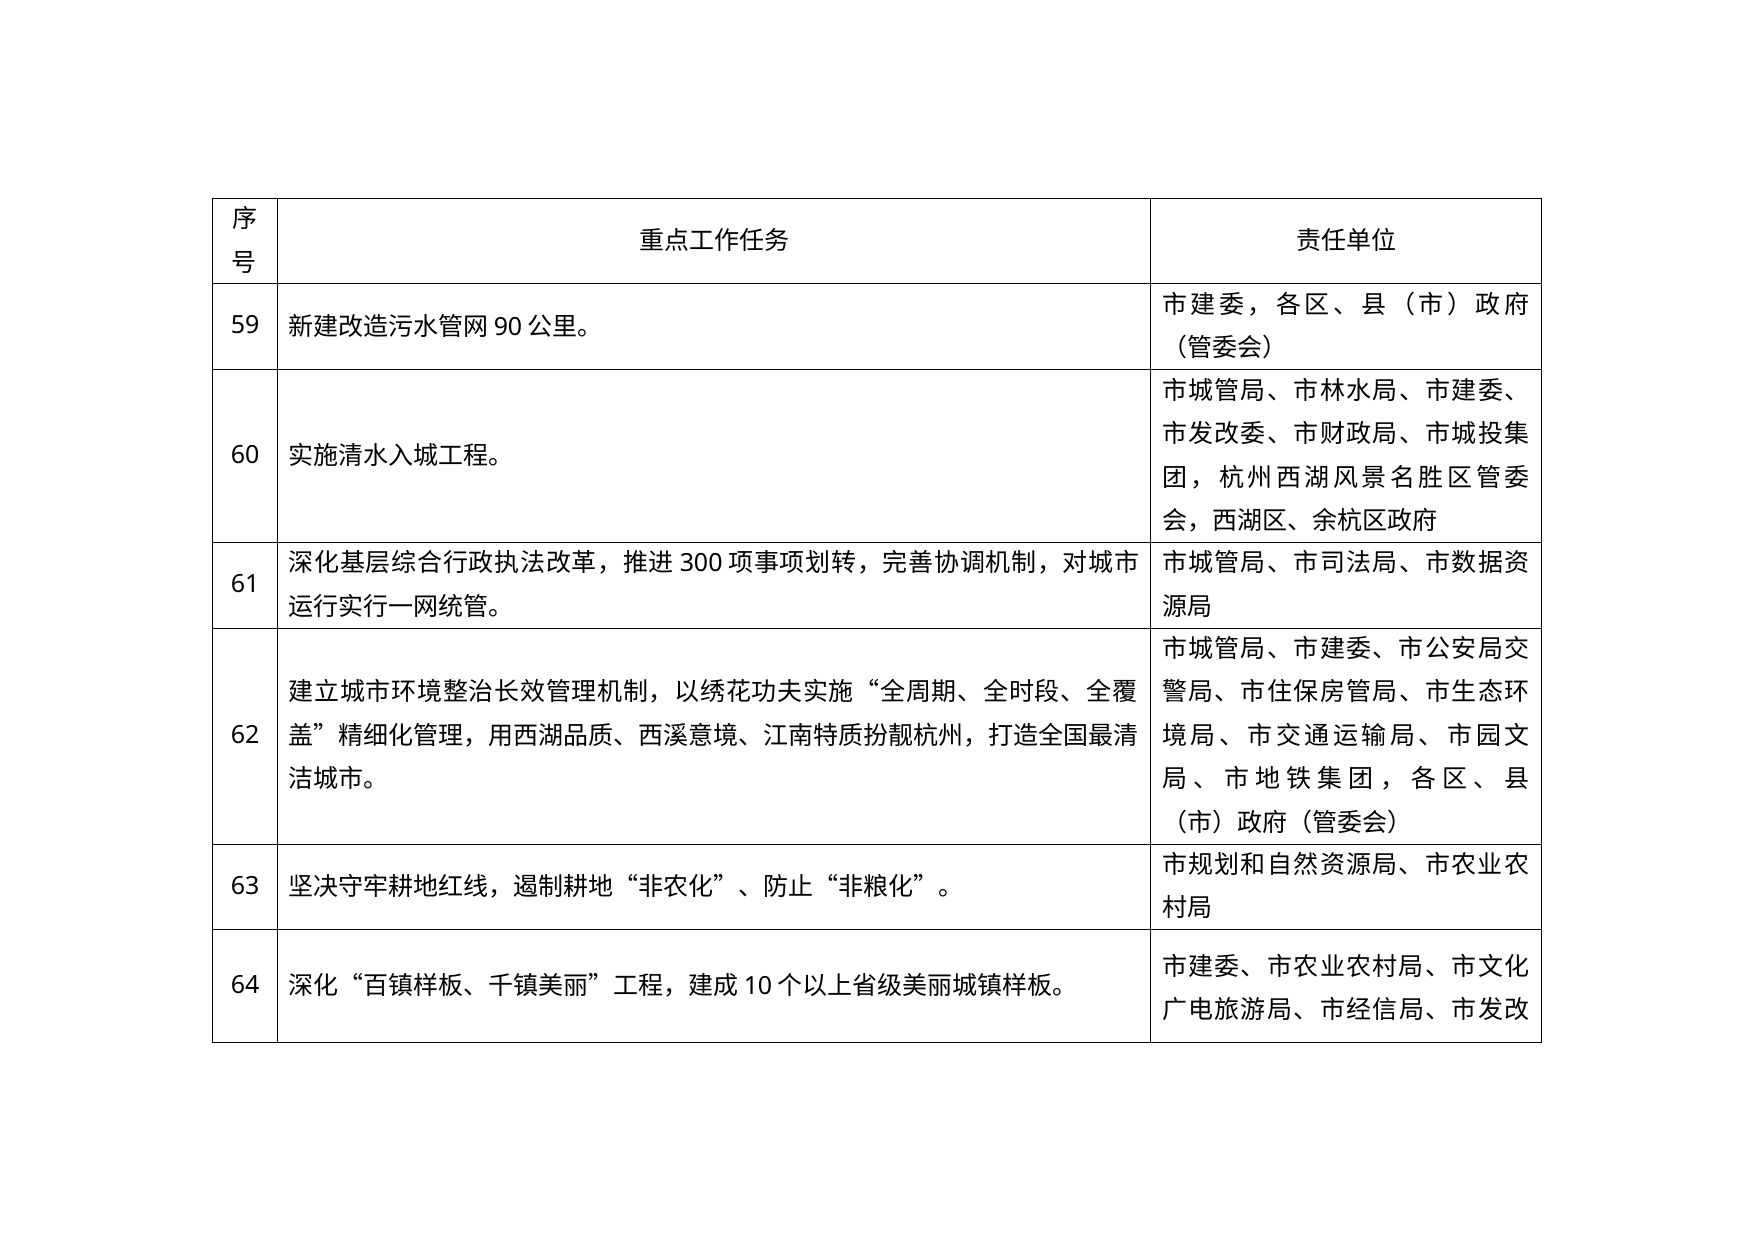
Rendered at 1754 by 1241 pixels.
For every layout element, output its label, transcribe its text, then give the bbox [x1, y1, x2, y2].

table_cell 市建委，各区、县（市）政府（管委会） [1151, 284, 1541, 369]
table_cell 市规划和自然资源局、市农业农村局 [1151, 845, 1541, 929]
table_cell 61 [213, 543, 277, 627]
table_cell 市城管局、市林水局、市建委、市发改委、市财政局、市城投集团，杭州西湖风景名胜区管委会，西湖区、余杭区政府 [1151, 370, 1541, 542]
table_cell 62 [213, 629, 277, 843]
table_header 序号 [213, 199, 277, 283]
table_cell 深化基层综合行政执法改革，推进300项事项划转，完善协调机制，对城市运行实行一网统管。 [278, 543, 1150, 627]
table_cell 新建改造污水管网90公里。 [278, 284, 1150, 369]
table_cell 建立城市环境整治长效管理机制，以绣花功夫实施“全周期、全时段、全覆盖”精细化管理，用西湖品质、西溪意境、江南特质扮靓杭州，打造全国最清洁城市。 [278, 629, 1150, 843]
table_cell 深化“百镇样板、千镇美丽”工程，建成10个以上省级美丽城镇样板。 [278, 930, 1150, 1042]
table_cell 64 [213, 930, 277, 1042]
table_cell 市建委、市农业农村局、市文化广电旅游局、市经信局、市发改委、市规划和自然资源局 [1151, 930, 1541, 1042]
table_cell 59 [213, 284, 277, 369]
table_cell 实施清水入城工程。 [278, 370, 1150, 542]
table_cell 市城管局、市司法局、市数据资源局 [1151, 543, 1541, 627]
table_header 责任单位 [1151, 199, 1541, 283]
table_cell 坚决守牢耕地红线，遏制耕地“非农化”、防止“非粮化”。 [278, 845, 1150, 929]
table_cell 60 [213, 370, 277, 542]
table_header 重点工作任务 [278, 199, 1150, 283]
table_cell 市城管局、市建委、市公安局交警局、市住保房管局、市生态环境局、市交通运输局、市园文局、市地铁集团，各区、县（市）政府（管委会） [1151, 629, 1541, 843]
table_cell 63 [213, 845, 277, 929]
